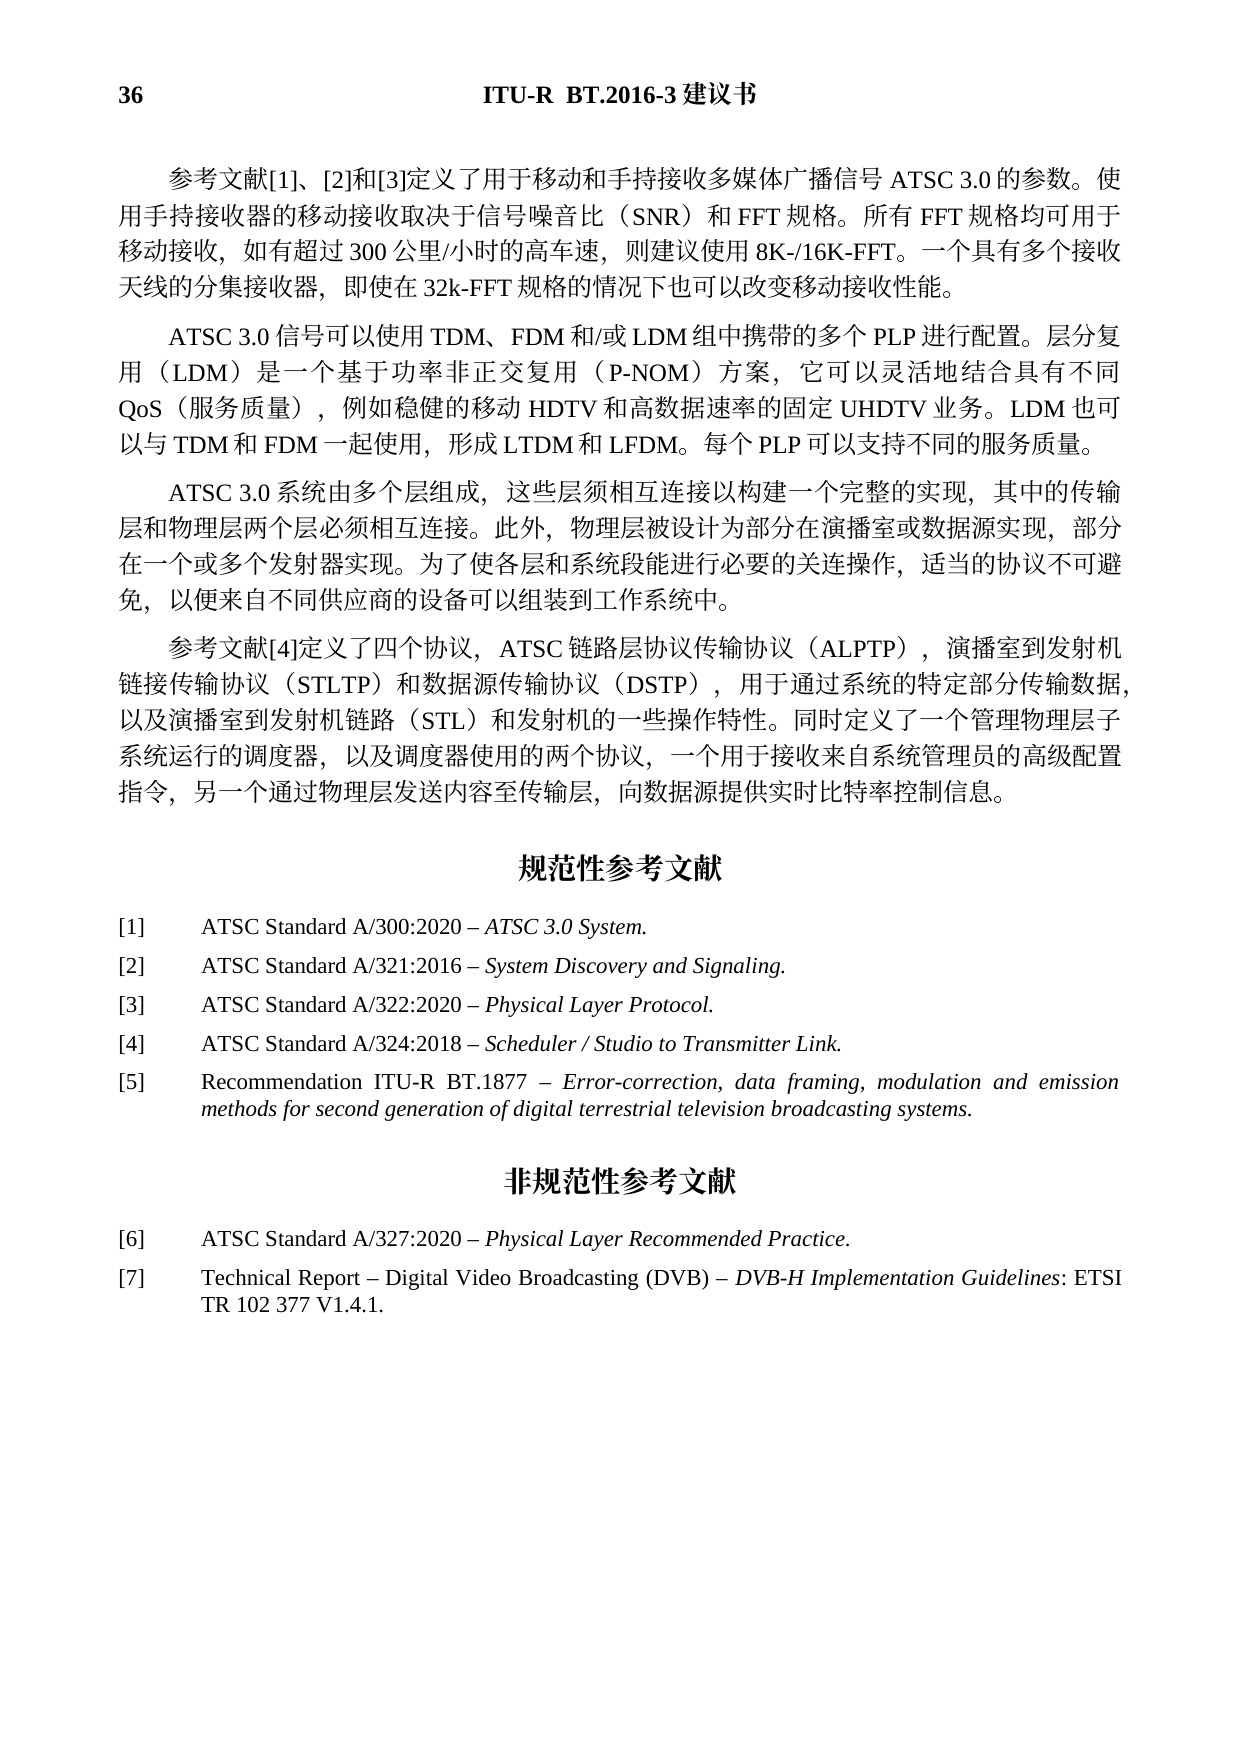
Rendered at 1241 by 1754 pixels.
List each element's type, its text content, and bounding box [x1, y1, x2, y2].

text ATSC 3.0系统由多个层组成，这些层须相互连接以构建一个完整的实现，其中的传输层和物理层两个层必须相互连接。此外，物理层被设计为部分在演播室或数据源实现，部分在一个或多个发射器实现。为了使各层和系统段能进行必要的关连操作，适当的协议不可避免，以便来自不同供应商的设备可以组装到工作系统中。 [118, 473, 1122, 616]
title 规范性参考文献 [118, 846, 1122, 888]
text 参考文献[4]定义了四个协议，ATSC链路层协议传输协议（ALPTP），演播室到发射机链接传输协议（STLTP）和数据源传输协议（DSTP），用于通过系统的特定部分传输数据，以及演播室到发射机链路（STL）和发射机的一些操作特性。同时定义了一个管理物理层子系统运行的调度器，以及调度器使用的两个协议，一个用于接收来自系统管理员的高级配置指令，另一个通过物理层发送内容至传输层，向数据源提供实时比特率控制信息。 [118, 629, 1122, 809]
text [3] ATSC Standard A/322:2020 – Physical Layer Protocol. [118, 991, 1122, 1017]
text ATSC 3.0信号可以使用TDM、FDM和/或LDM组中携带的多个PLP进行配置。层分复用（LDM）是一个基于功率非正交复用（P-NOM）方案，它可以灵活地结合具有不同QoS（服务质量），例如稳健的移动HDTV和高数据速率的固定UHDTV业务。LDM也可以与TDM和FDM一起使用，形成LTDM和LFDM。每个PLP可以支持不同的服务质量。 [118, 316, 1122, 460]
text [2] ATSC Standard A/321:2016 – System Discovery and Signaling. [118, 952, 1122, 978]
text [1] ATSC Standard A/300:2020 – ATSC 3.0 System. [118, 913, 1122, 939]
text [6] ATSC Standard A/327:2020 – Physical Layer Recommended Practice. [118, 1226, 1122, 1252]
text [5] Recommendation ITU-R BT.1877 – Error-correction, data framing, modulation and emission methods for second generation of digital terrestrial television broadcasting systems. [118, 1068, 1122, 1121]
title 非规范性参考文献 [118, 1159, 1122, 1201]
text 参考文献[1]、[2]和[3]定义了用于移动和手持接收多媒体广播信号ATSC 3.0的参数。使用手持接收器的移动接收取决于信号噪音比（SNR）和FFT规格。所有FFT规格均可用于移动接收，如有超过300公里/小时的高车速，则建议使用8K-/16K-FFT。一个具有多个接收天线的分集接收器，即使在32k-FFT规格的情况下也可以改变移动接收性能。 [118, 160, 1122, 304]
text [7] Technical Report – Digital Video Broadcasting (DVB) – DVB-H Implementation Guidelines: ETSI TR 102 377 V1.4.1. [118, 1264, 1122, 1317]
text [4] ATSC Standard A/324:2018 – Scheduler / Studio to Transmitter Link. [118, 1029, 1122, 1056]
